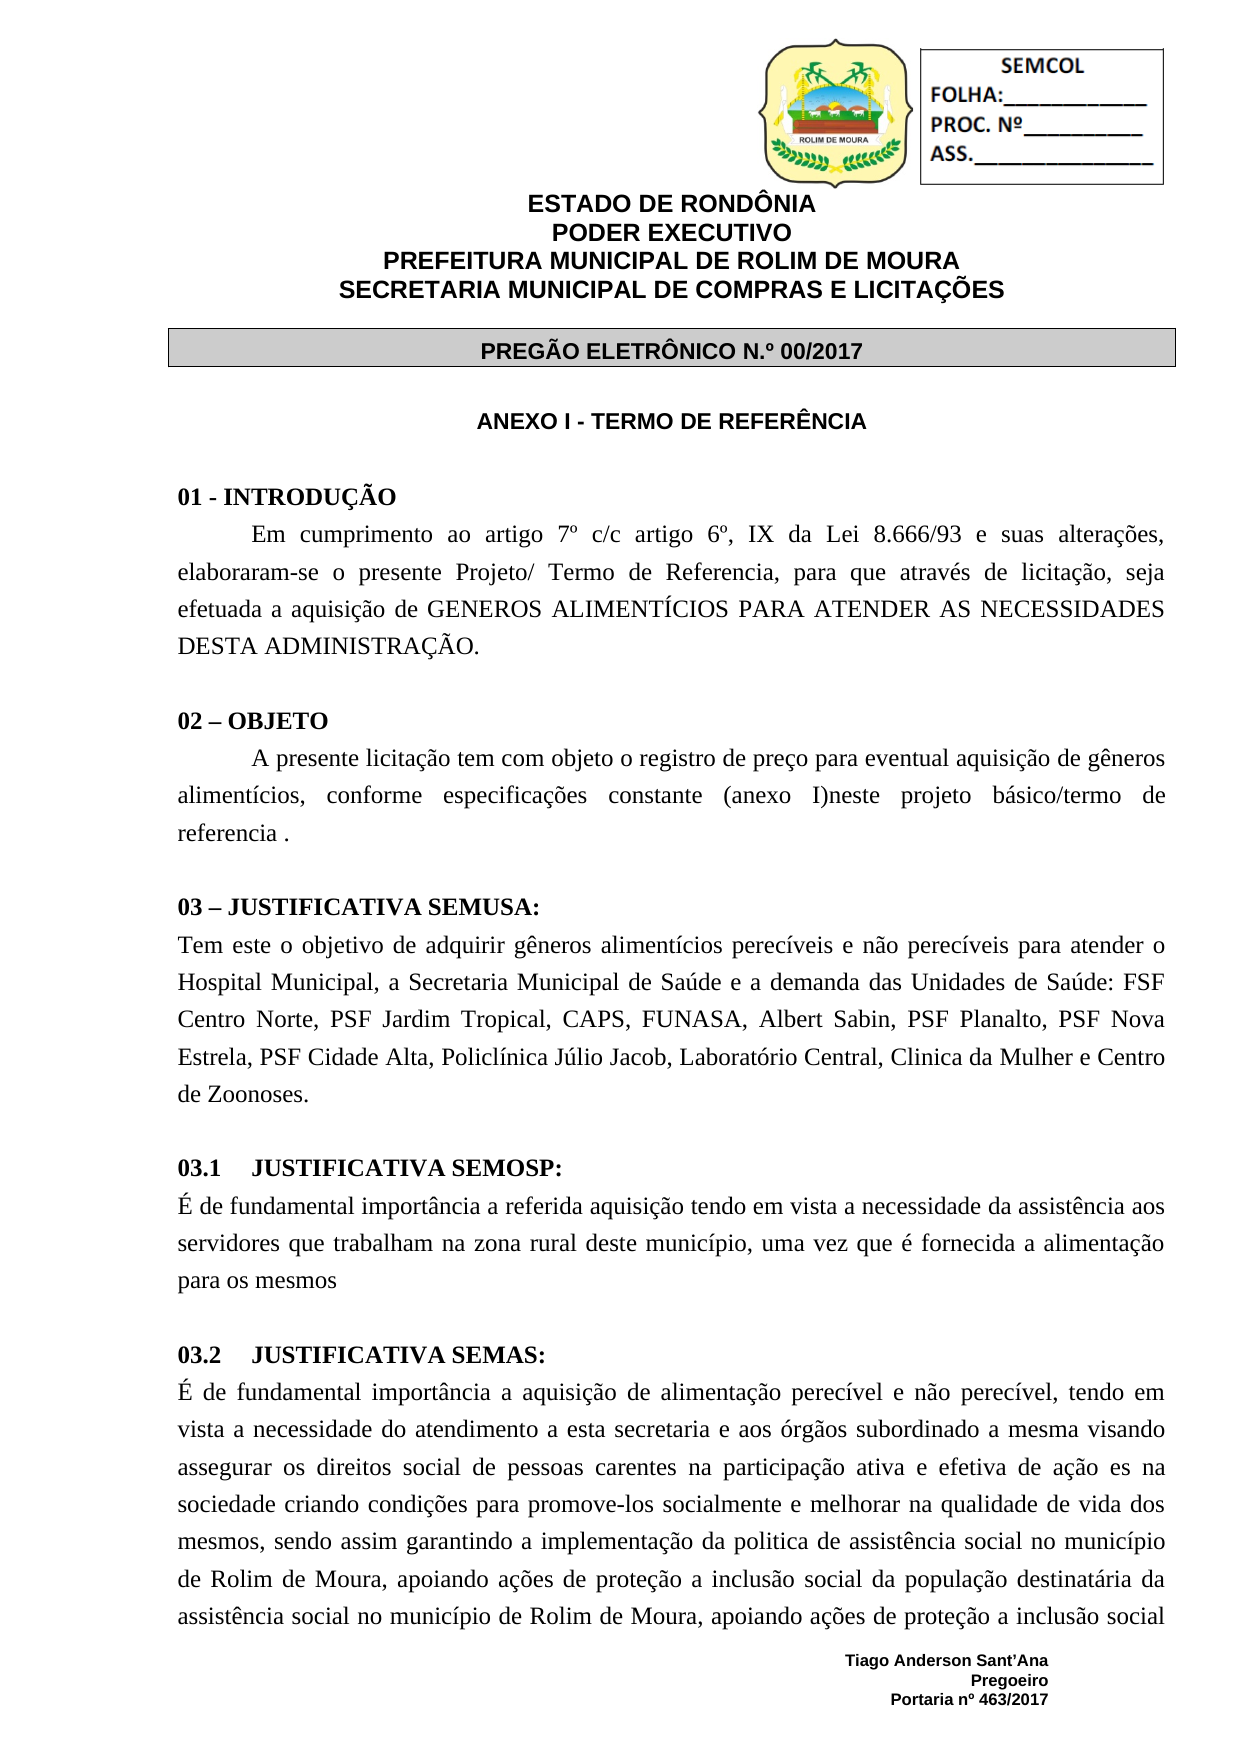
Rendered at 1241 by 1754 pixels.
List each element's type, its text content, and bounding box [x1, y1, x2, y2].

text 02 – OBJETO [177, 706, 1166, 735]
text 03 – JUSTIFICATIVA SEMUSA: [177, 892, 1166, 921]
text ANEXO I - TERMO DE REFERÊNCIA [177, 401, 1166, 434]
text 03.1 JUSTIFICATIVA SEMOSP: [177, 1153, 1166, 1182]
text 03.2 JUSTIFICATIVA SEMAS: [177, 1340, 1166, 1369]
text 01 - INTRODUÇÃO [177, 482, 1166, 511]
text Em cumprimento ao artigo 7º c/c artigo 6º, IX da Lei 8.666/93 e suas alterações, elaboraram-se o presente Projeto/ Termo de Referencia, para que através de licitação, seja efetuada a aquisição de GENEROS ALIMENTÍCIOS PARA ATENDER AS NECESSIDADES DESTA ADMINISTRAÇÃO. [177, 519, 1166, 660]
text A presente licitação tem com objeto o registro de preço para eventual aquisição de gêneros alimentícios, conforme especificações constante (anexo I)neste projeto básico/termo de referencia . [177, 743, 1166, 847]
text Tem este o objetivo de adquirir gêneros alimentícios perecíveis e não perecíveis para atender o Hospital Municipal, a Secretaria Municipal de Saúde e a demanda das Unidades de Saúde: FSF Centro Norte, PSF Jardim Tropical, CAPS, FUNASA, Albert Sabin, PSF Planalto, PSF Nova Estrela, PSF Cidade Alta, Policlínica Júlio Jacob, Laboratório Central, Clinica da Mulher e Centro de Zoonoses. [177, 930, 1166, 1108]
text É de fundamental importância a referida aquisição tendo em vista a necessidade da assistência aos servidores que trabalham na zona rural deste município, uma vez que é fornecida a alimentação para os mesmos [177, 1191, 1166, 1294]
text PREGÃO ELETRÔNICO N.º 00/2017 [169, 329, 1175, 366]
picture [757, 38, 914, 189]
